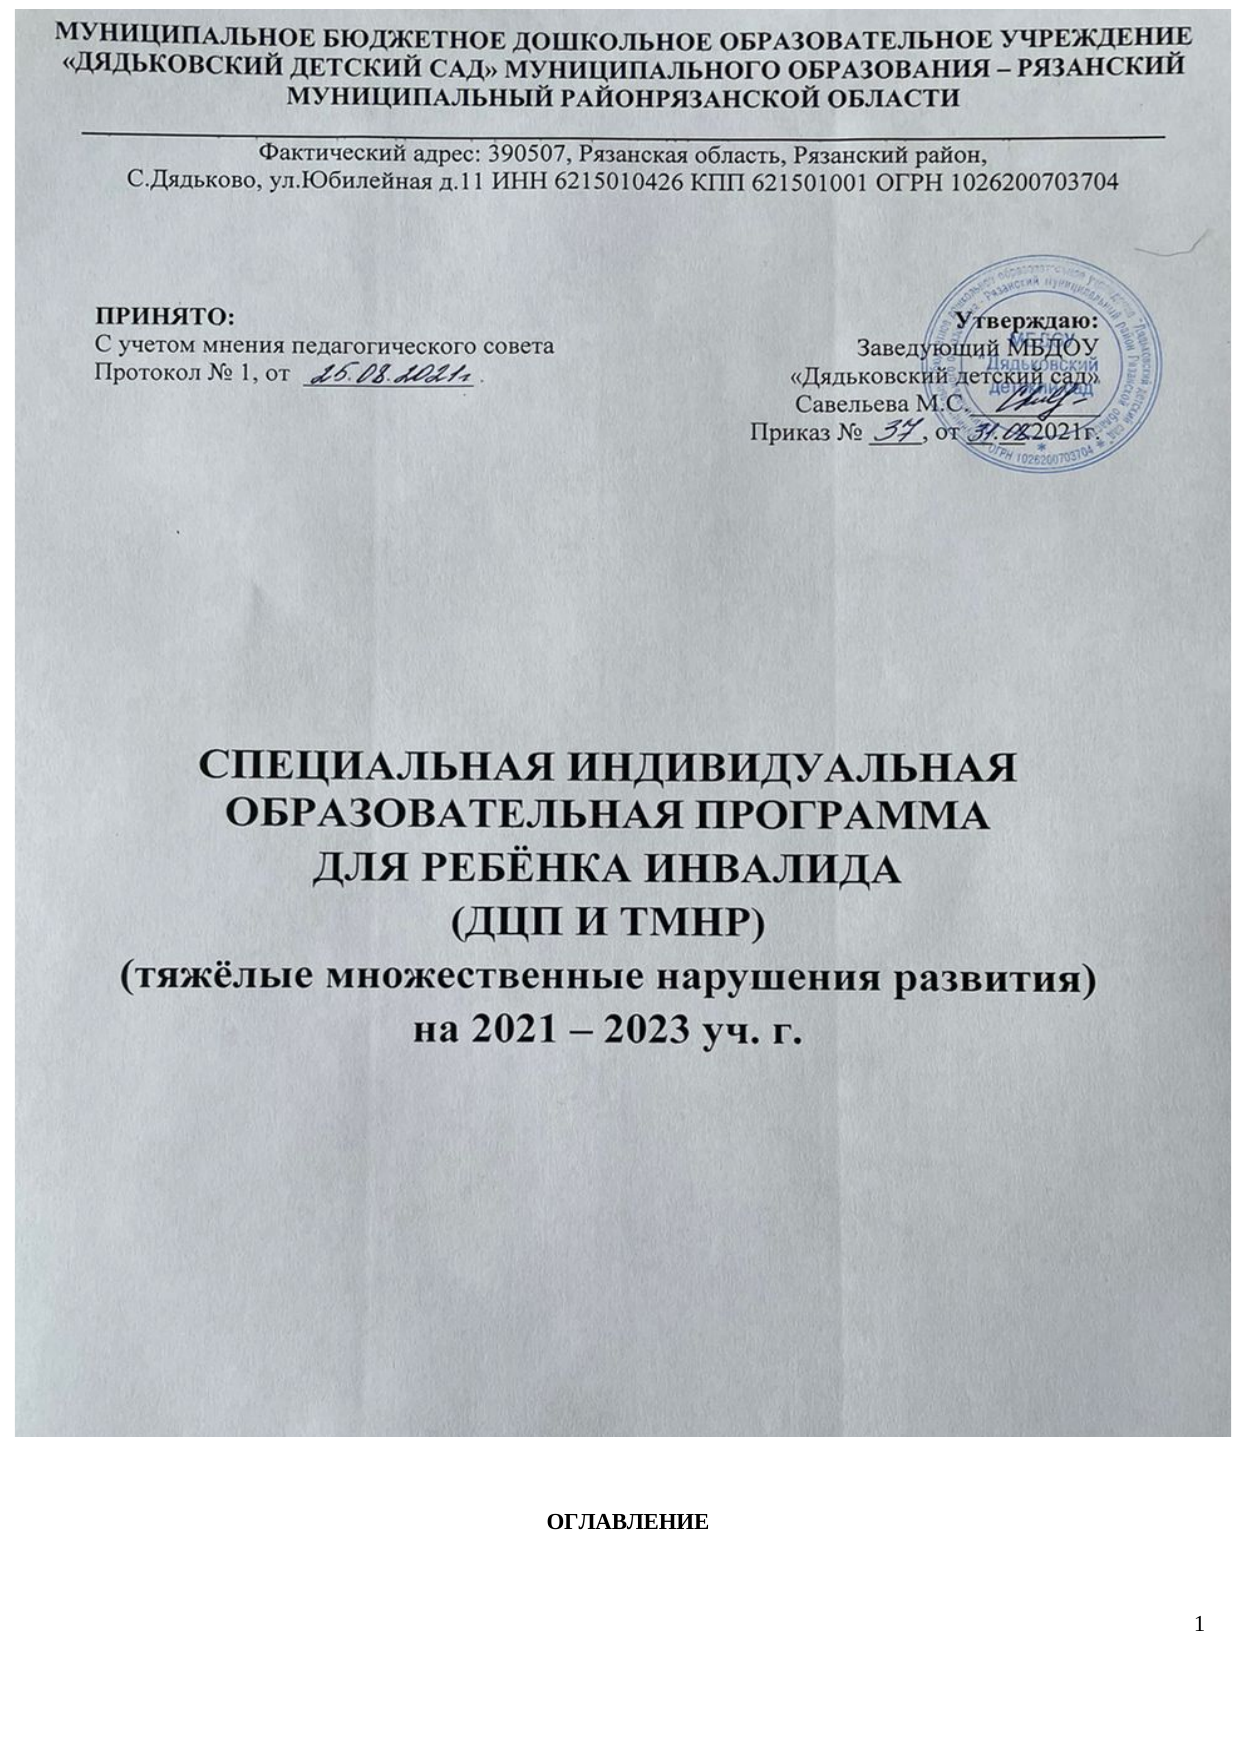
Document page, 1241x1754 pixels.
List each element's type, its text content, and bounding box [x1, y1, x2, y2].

text ОГЛАВЛЕНИЕ [118, 1508, 1137, 1534]
picture [14, 9, 1232, 1439]
